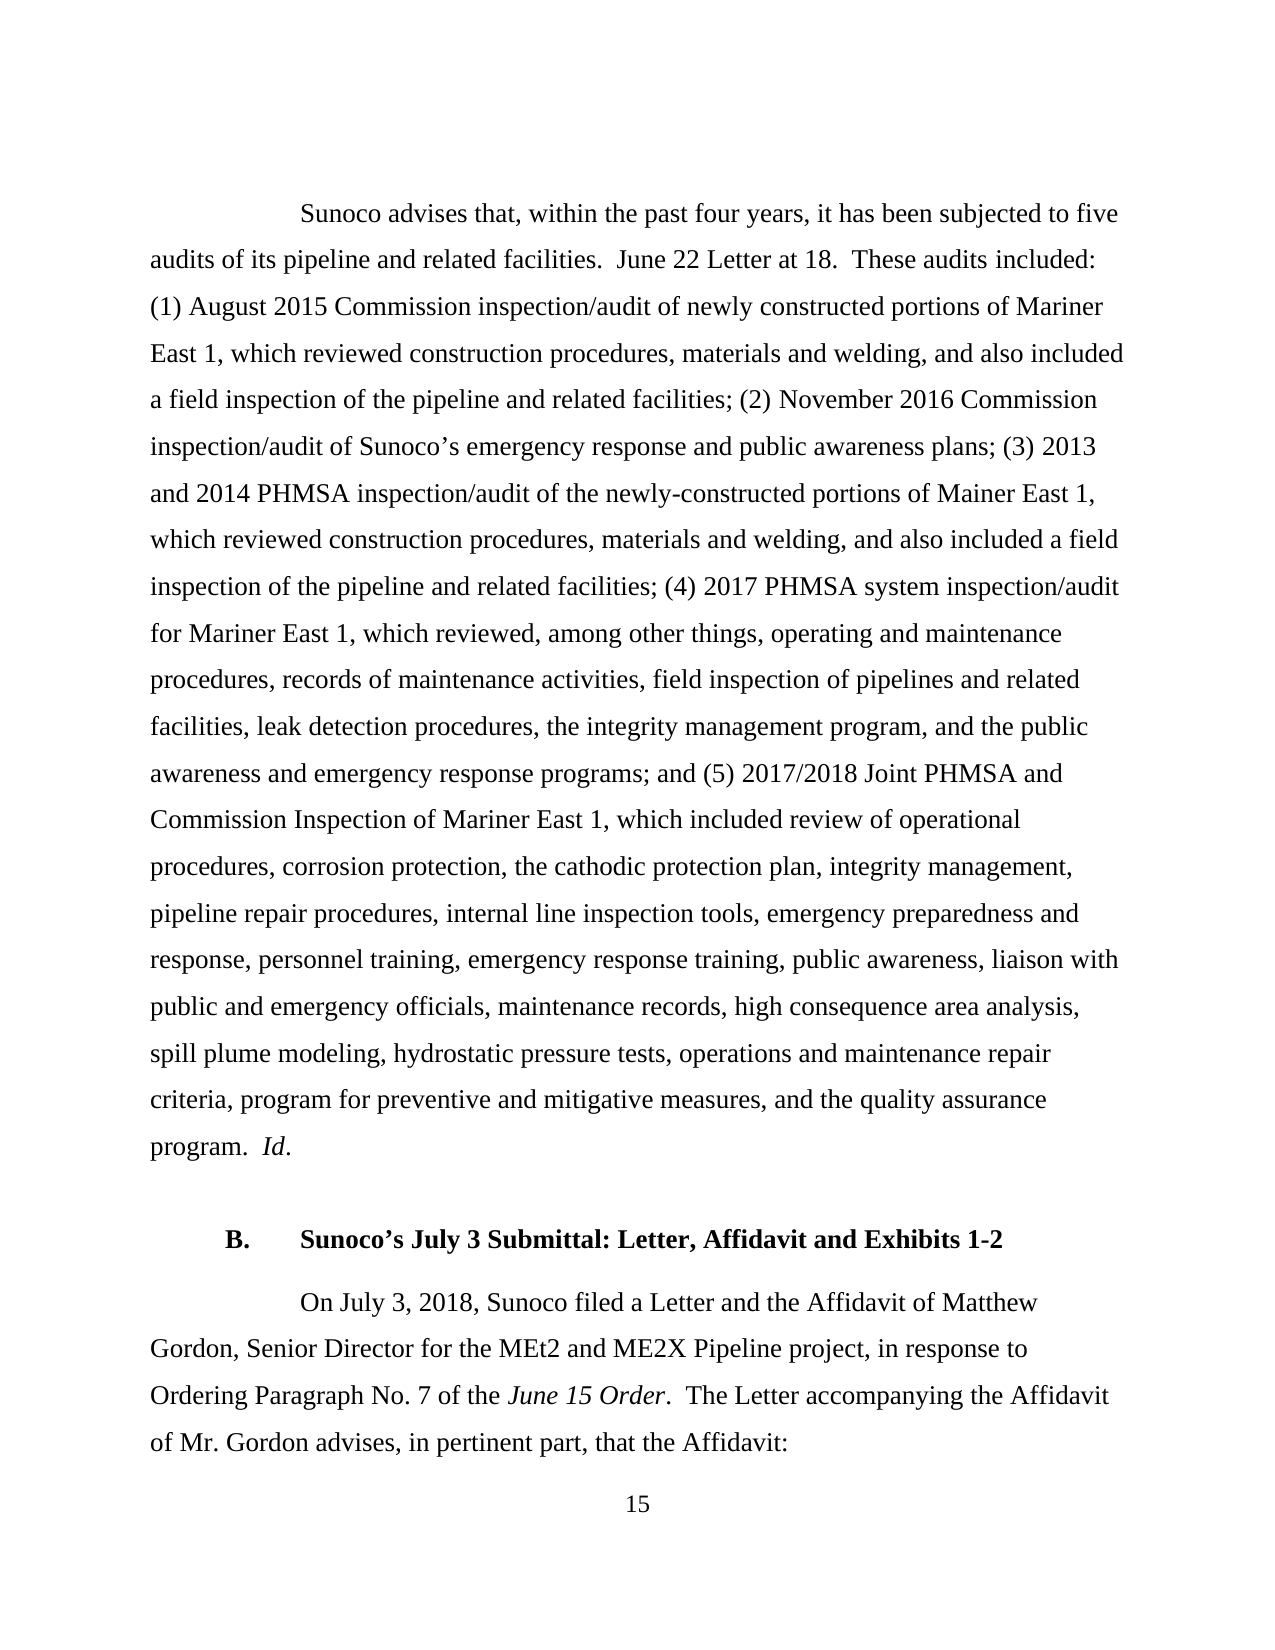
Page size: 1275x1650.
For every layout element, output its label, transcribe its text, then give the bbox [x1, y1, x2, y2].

text program. Id. [150, 1130, 1125, 1161]
text On July 3, 2018, Sunoco filed a Letter and the Affidavit of Matthew Gordon, Senior Director for the MEt2 and ME2X Pipeline project, in response to Ordering Paragraph No. 7 of the June 15 Order. The Letter accompanying the Affidavit of Mr. Gordon advises, in pertinent part, that the Affidavit: [150, 1286, 1125, 1457]
text Commission Inspection of Mariner East 1, which included review of operational procedures, corrosion protection, the cathodic protection plan, integrity management, pipeline repair procedures, internal line inspection tools, emergency preparedness and response, personnel training, emergency response training, public awareness, liaison with public and emergency officials, maintenance records, high consequence area analysis, spill plume modeling, hydrostatic pressure tests, operations and maintenance repair criteria, program for preventive and mitigative measures, and the quality assurance [150, 803, 1125, 1114]
text Sunoco advises that, within the past four years, it has been subjected to five audits of its pipeline and related facilities. June 22 Letter at 18. These audits included: (1) August 2015 Commission inspection/audit of newly constructed portions of Mariner East 1, which reviewed construction procedures, materials and welding, and also included a field inspection of the pipeline and related facilities; (2) November 2016 Commission inspection/audit of Sunoco’s emergency response and public awareness plans; (3) 2013 and 2014 PHMSA inspection/audit of the newly-constructed portions of Mainer East 1, which reviewed construction procedures, materials and welding, and also included a field inspection of the pipeline and related facilities; (4) 2017 PHMSA system inspection/audit for Mariner East 1, which reviewed, among other things, operating and maintenance procedures, records of maintenance activities, field inspection of pipelines and related facilities, leak detection procedures, the integrity management program, and the public awareness and emergency response programs; and (5) 2017/2018 Joint PHMSA and [150, 197, 1125, 788]
text B. Sunoco’s July 3 Submittal: Letter, Affidavit and Exhibits 1-2 [225, 1223, 1125, 1254]
